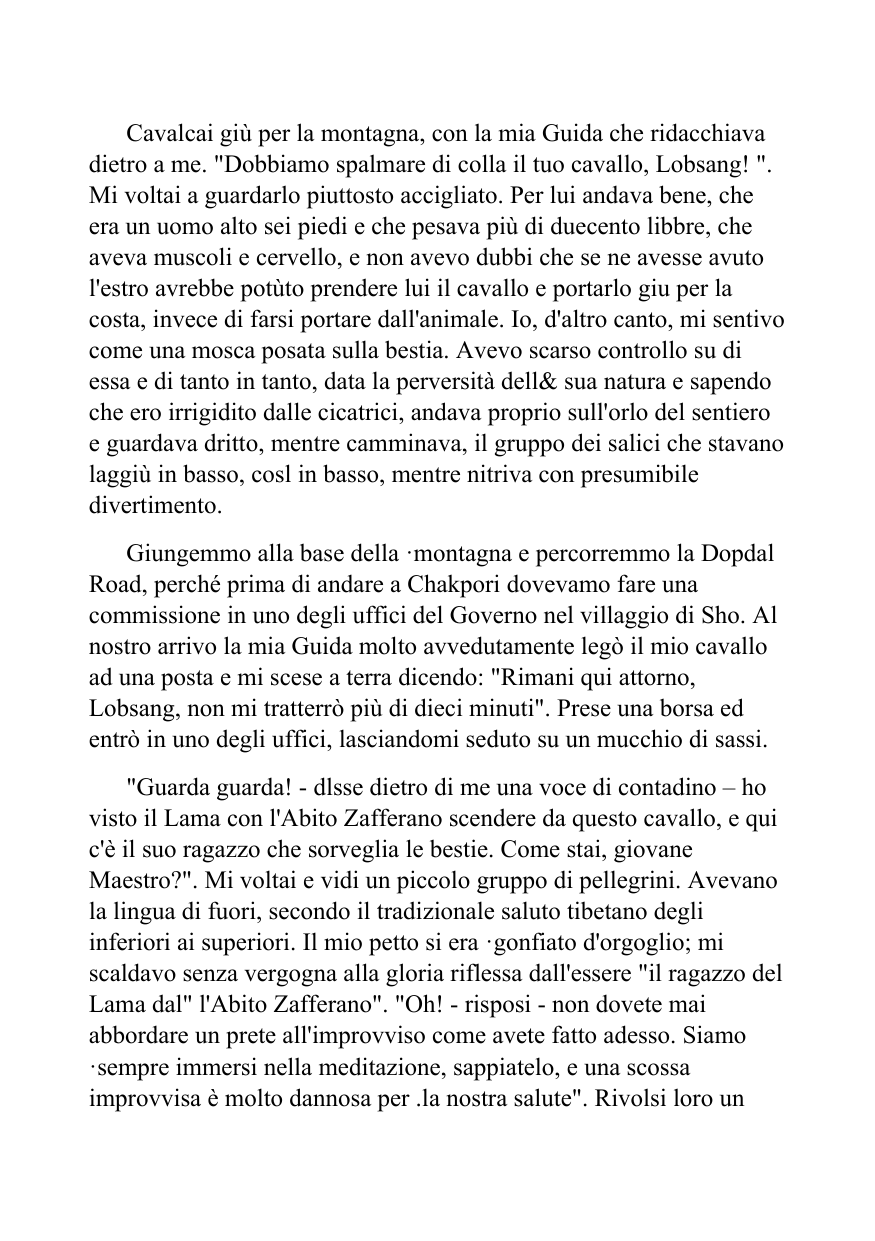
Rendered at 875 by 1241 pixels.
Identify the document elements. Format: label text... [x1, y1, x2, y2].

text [89, 772, 785, 1111]
text Cavalcai giù per la montagna, con la mia Guida che ridacchiava dietro a me. "Dobbiamo spalmare di colla il tuo cavallo, Lobsang! ". Mi voltai a guardarlo piuttosto accigliato. Per lui andava bene, che era un uomo alto sei piedi e che pesava più di duecento libbre, che aveva muscoli e cervello, e non avevo dubbi che se ne avesse avuto l'estro avrebbe potùto prendere lui il cavallo e portarlo giu per la costa, invece di farsi portare dall'animale. Io, d'altro canto, mi sentivo come una mosca posata sulla bestia. Avevo scarso controllo su di essa e di tanto in tanto, data la perversità dell& sua natura e sapendo che ero irrigidito dalle cicatrici, andava proprio sull'orlo del sentiero e guardava dritto, mentre camminava, il gruppo dei salici che stavano laggiù in basso, cosl in basso, mentre nitriva con presumibile divertimento. [89, 118, 785, 519]
text Giungemmo alla base della ·montagna e percorremmo la Dopdal Road, perché prima di andare a Chakpori dovevamo fare una commissione in uno degli uffici del Governo nel villaggio di Sho. Al nostro arrivo la mia Guida molto avvedutamente legò il mio cavallo ad una posta e mi scese a terra dicendo: "Rimani qui attorno, Lobsang, non mi tratterrò più di dieci minuti". Prese una borsa ed entrò in uno degli uffici, lasciandomi seduto su un mucchio di sassi. [89, 538, 785, 753]
